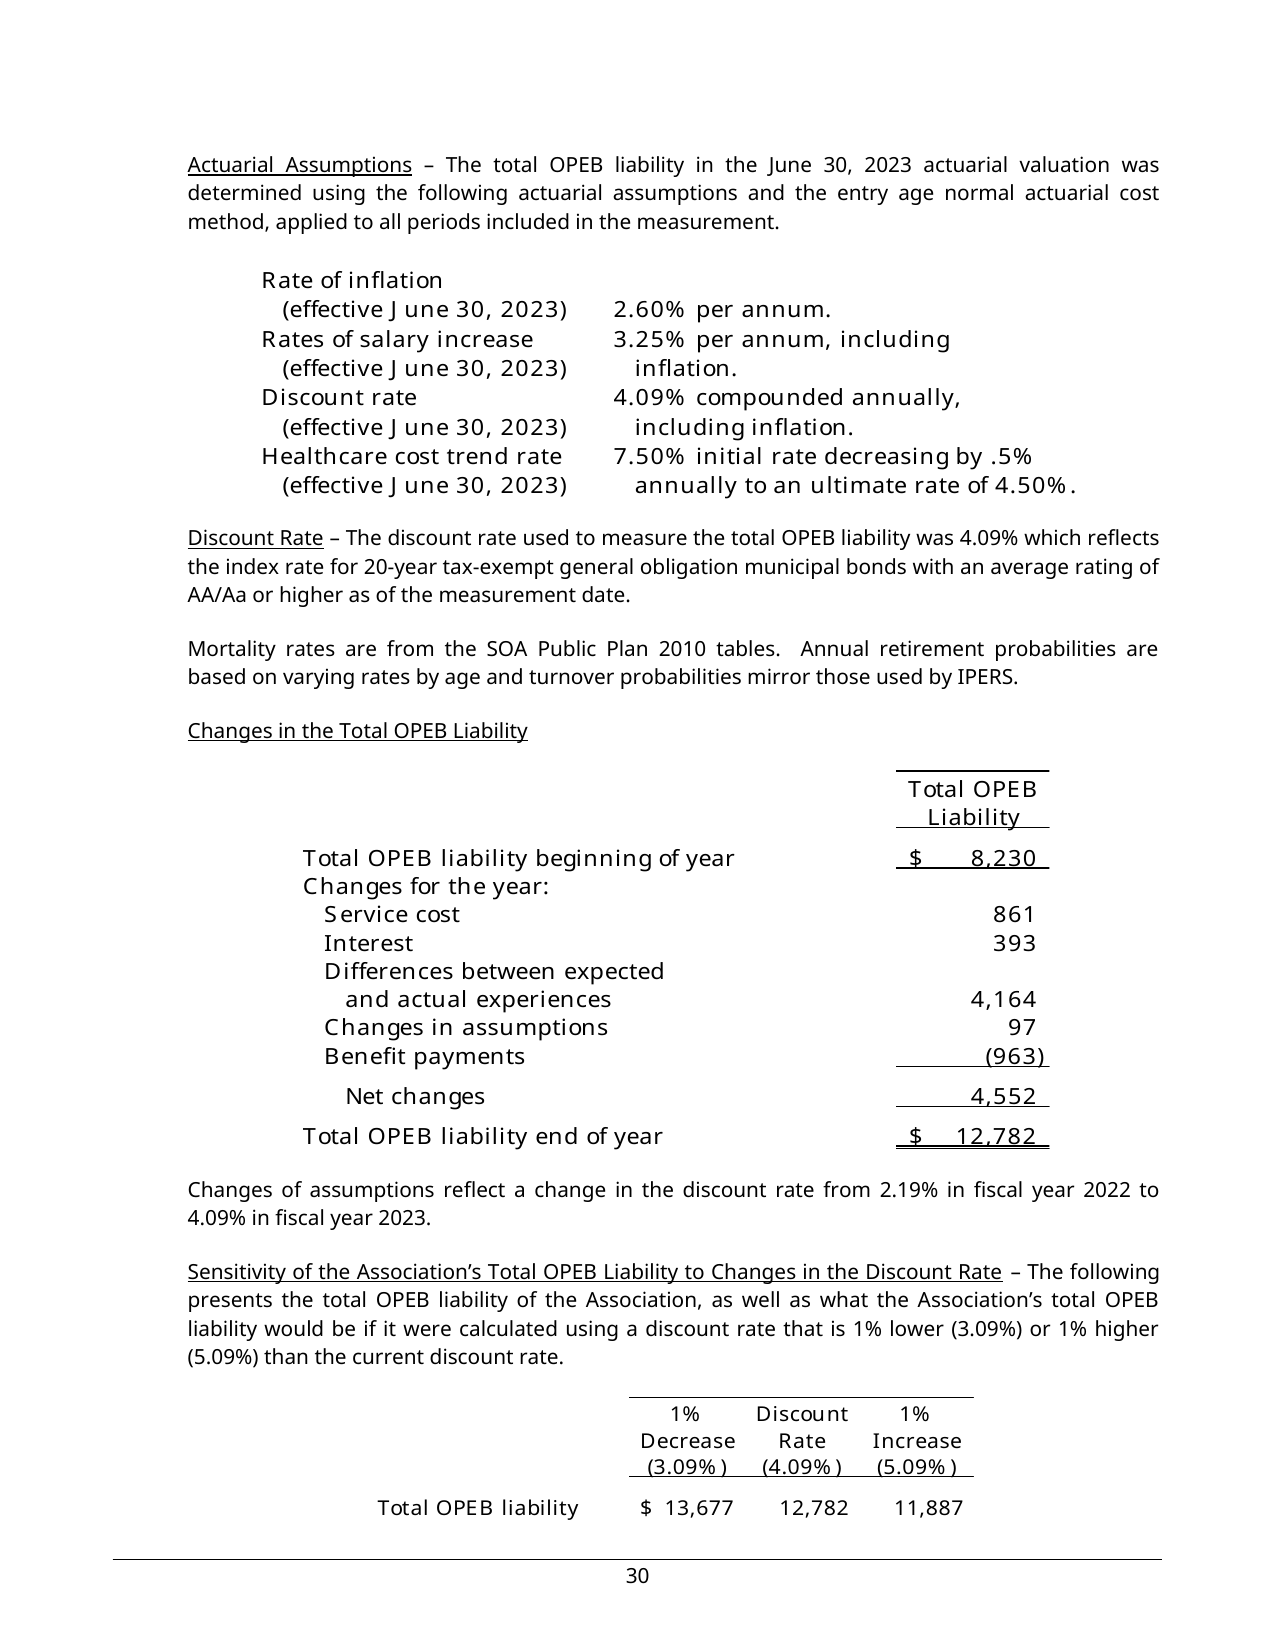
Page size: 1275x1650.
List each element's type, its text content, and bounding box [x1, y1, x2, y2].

text Actuarial Assumptions – The total OPEB liability in the June 30, 2023 actuarial valuation was determined using the following actuarial assumptions and the entry age normal actuarial cost method, applied to all periods included in the measurement. [187, 150, 1161, 235]
text Sensitivity of the Association’s Total OPEB Liability to Changes in the Discount Rate – The following presents the total OPEB liability of the Association, as well as what the Association’s total OPEB liability would be if it were calculated using a discount rate that is 1% lower (3.09%) or 1% higher (5.09%) than the current discount rate. [187, 1257, 1161, 1371]
text Discount Rate – The discount rate used to measure the total OPEB liability was 4.09% which reflects the index rate for 20-year tax-exempt general obligation municipal bonds with an average rating of AA/Aa or higher as of the measurement date. [187, 523, 1161, 609]
text Changes of assumptions reflect a change in the discount rate from 2.19% in fiscal year 2022 to 4.09% in fiscal year 2023. [187, 1175, 1161, 1232]
text Mortality rates are from the SOA Public Plan 2010 tables. Annual retirement probabilities are based on varying rates by age and turnover probabilities mirror those used by IPERS. [187, 634, 1161, 691]
text Changes in the Total OPEB Liability [187, 716, 1161, 744]
